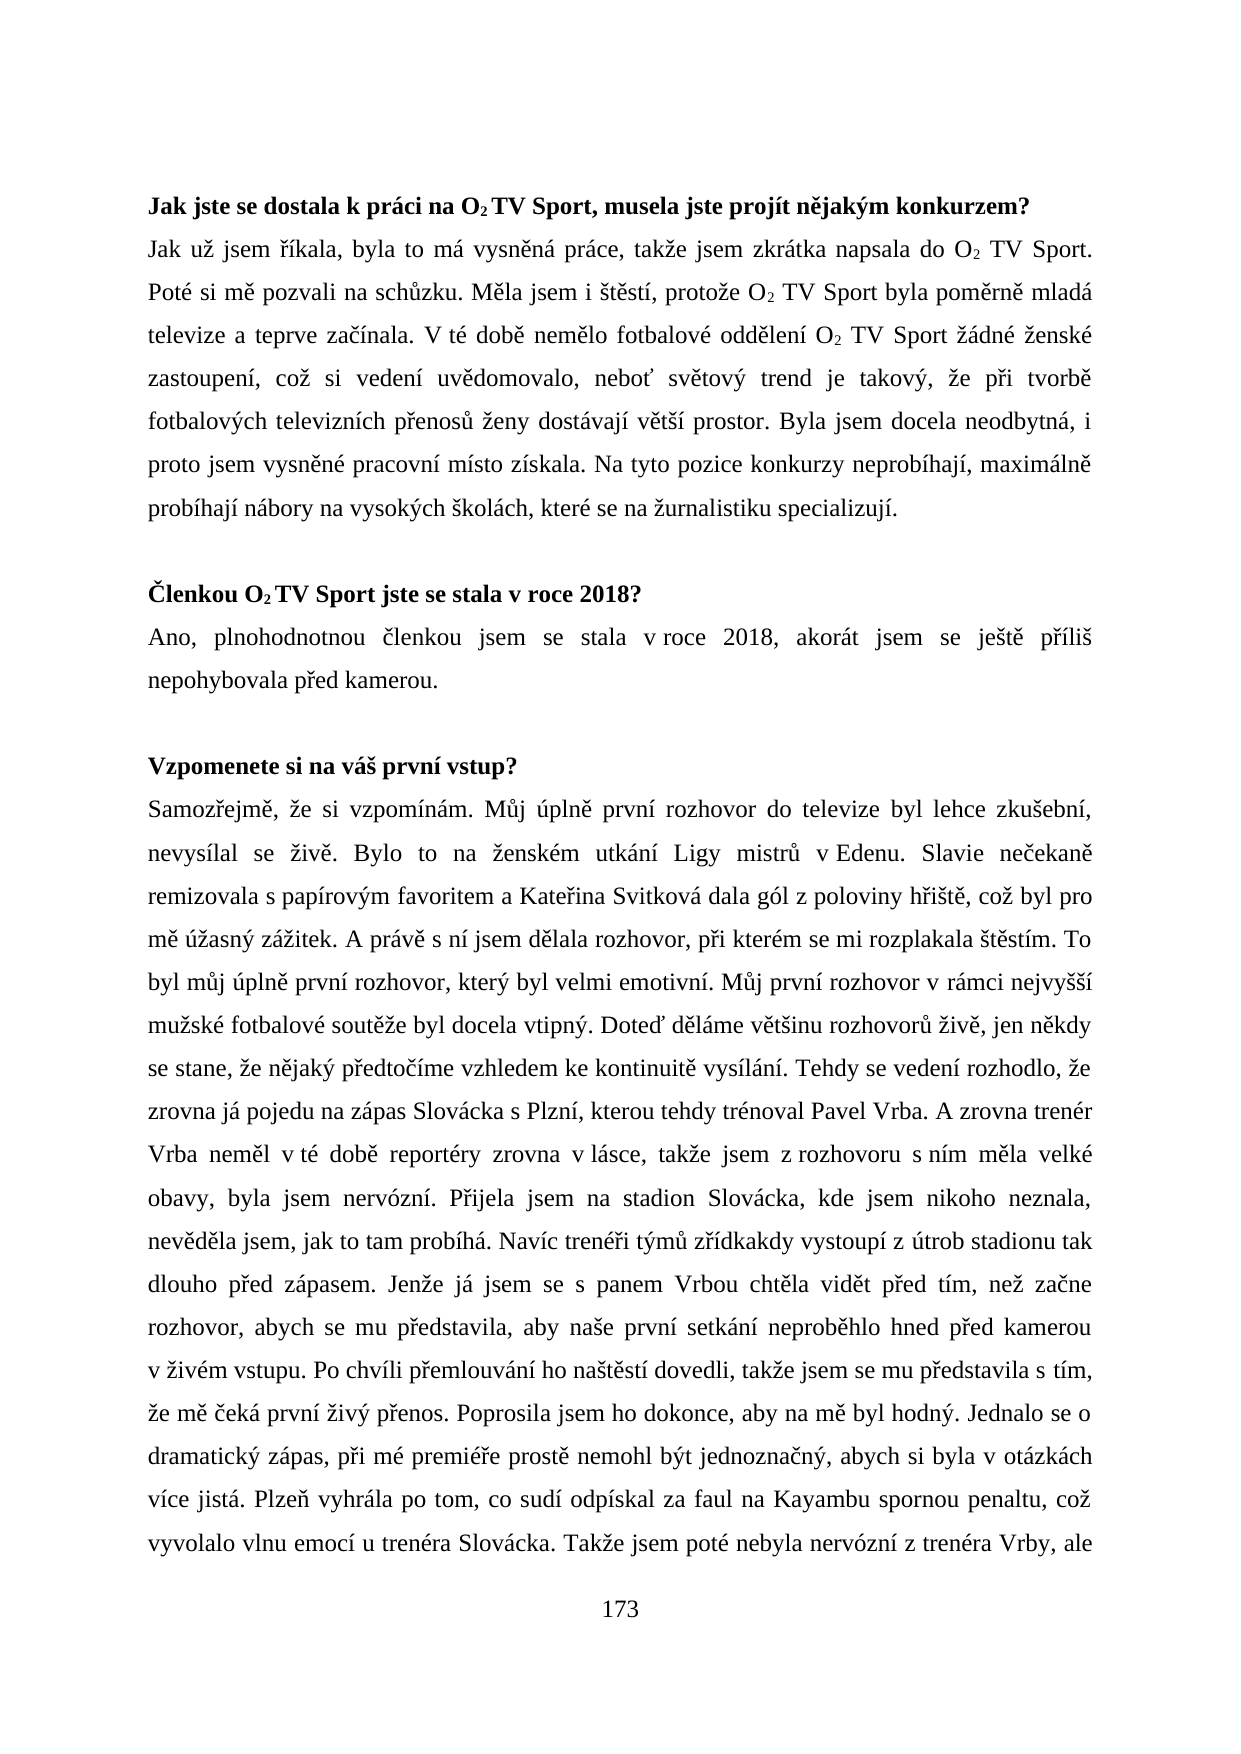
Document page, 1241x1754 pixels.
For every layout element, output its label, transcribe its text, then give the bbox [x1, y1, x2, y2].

text Ano, plnohodnotnou členkou jsem se stala v roce 2018, akorát jsem se ještě příliš nepohybovala před kamerou. [148, 622, 1093, 694]
text Jak jste se dostala k práci na O2 TV Sport, musela jste projít nějakým konkurzem? [148, 191, 1093, 219]
text Vzpomenete si na váš první vstup? [148, 751, 1093, 780]
text Členkou O2 TV Sport jste se stala v roce 2018? [148, 579, 1093, 608]
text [148, 794, 1093, 1556]
text Jak už jsem říkala, byla to má vysněná práce, takže jsem zkrátka napsala do O2 TV Sport. Poté si mě pozvali na schůzku. Měla jsem i štěstí, protože O2 TV Sport byla poměrně mladá televize a teprve začínala. V té době nemělo fotbalové oddělení O2 TV Sport žádné ženské zastoupení, což si vedení uvědomovalo, neboť světový trend je takový, že při tvorbě fotbalových televizních přenosů ženy dostávají větší prostor. Byla jsem docela neodbytná, i proto jsem vysněné pracovní místo získala. Na tyto pozice konkurzy neprobíhají, maximálně probíhají nábory na vysokých školách, které se na žurnalistiku specializují. [148, 234, 1093, 521]
